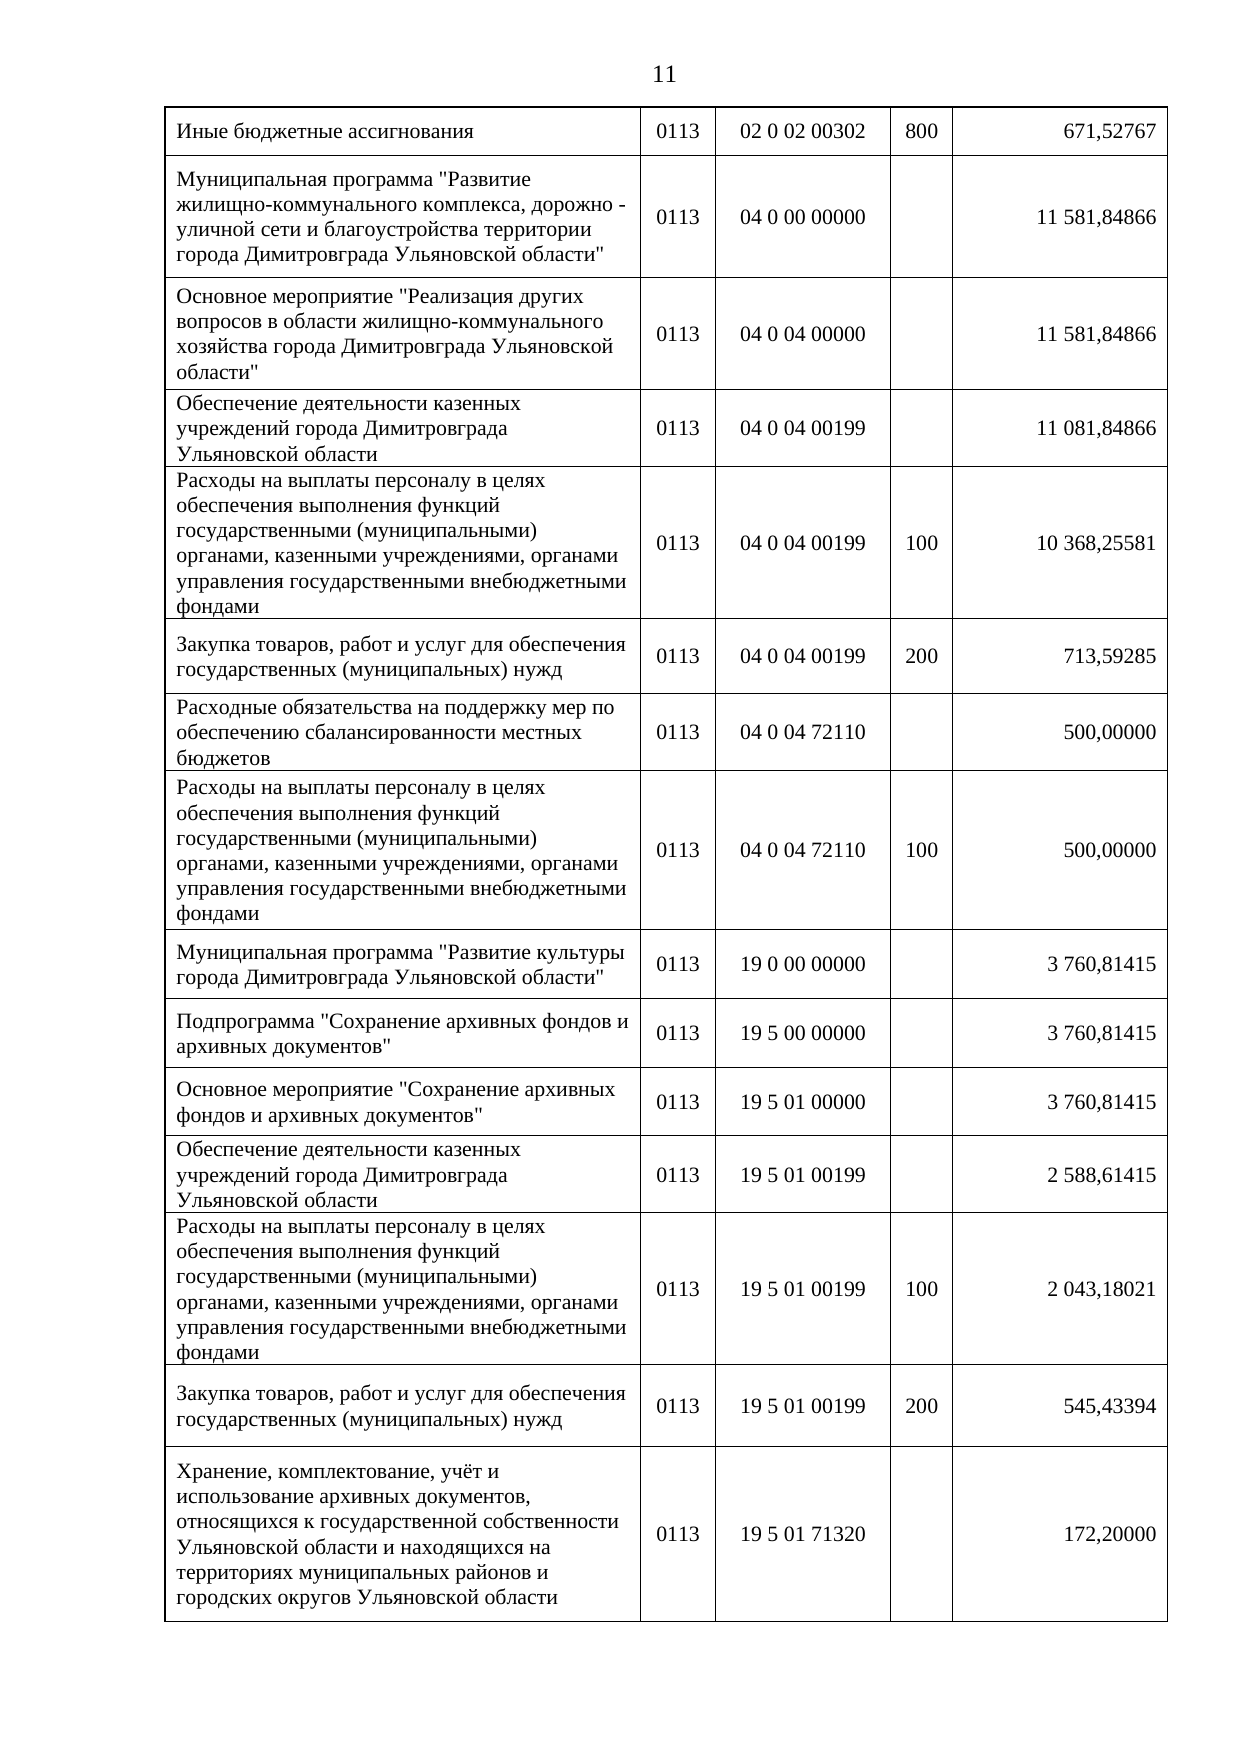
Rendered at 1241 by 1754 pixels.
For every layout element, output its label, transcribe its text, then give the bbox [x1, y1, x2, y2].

table_cell 0113 [641, 999, 715, 1067]
table_cell Закупка товаров, работ и услуг для обеспечения государственных (муниципальных) нужд [166, 619, 640, 693]
table_cell 100 [891, 771, 952, 929]
table_cell [891, 156, 952, 277]
table_cell 0113 [641, 1213, 715, 1364]
table_cell 3 760,81415 [953, 999, 1167, 1067]
table_cell 0113 [641, 1365, 715, 1446]
table_cell 11 081,84866 [953, 390, 1167, 466]
table_cell 500,00000 [953, 771, 1167, 929]
table_cell Подпрограмма "Сохранение архивных фондов и архивных документов" [166, 999, 640, 1067]
table_cell 172,20000 [953, 1447, 1167, 1621]
table_cell [891, 999, 952, 1067]
table_cell 04 0 00 00000 [716, 156, 890, 277]
table_cell [891, 390, 952, 466]
table_cell 3 760,81415 [953, 1068, 1167, 1135]
table_cell 0113 [641, 108, 715, 155]
table_cell 04 0 04 72110 [716, 771, 890, 929]
table_cell [891, 1447, 952, 1621]
table_cell 0113 [641, 619, 715, 693]
table_cell 04 0 04 00000 [716, 278, 890, 389]
table_cell 0113 [641, 390, 715, 466]
table_cell 19 5 01 00199 [716, 1213, 890, 1364]
table_cell 0113 [641, 1068, 715, 1135]
table_cell 200 [891, 1365, 952, 1446]
table_cell 800 [891, 108, 952, 155]
table_cell 713,59285 [953, 619, 1167, 693]
table_cell 0113 [641, 771, 715, 929]
table_cell 0113 [641, 278, 715, 389]
table_cell Обеспечение деятельности казенных учреждений города Димитровграда Ульяновской области [166, 1136, 640, 1212]
table_cell 10 368,25581 [953, 467, 1167, 618]
table_cell 100 [891, 467, 952, 618]
table_cell 2 043,18021 [953, 1213, 1167, 1364]
table_cell [891, 1136, 952, 1212]
table_cell 19 5 01 00199 [716, 1365, 890, 1446]
table_cell Иные бюджетные ассигнования [166, 108, 640, 155]
table_cell 11 581,84866 [953, 278, 1167, 389]
table_cell Основное мероприятие "Сохранение архивных фондов и архивных документов" [166, 1068, 640, 1135]
table_cell 04 0 04 00199 [716, 390, 890, 466]
table_cell 0113 [641, 1447, 715, 1621]
table_cell 11 581,84866 [953, 156, 1167, 277]
table_cell 671,52767 [953, 108, 1167, 155]
table_cell 3 760,81415 [953, 930, 1167, 998]
table_cell 0113 [641, 467, 715, 618]
table_cell 0113 [641, 694, 715, 770]
table_cell 545,43394 [953, 1365, 1167, 1446]
table_cell [891, 694, 952, 770]
table_cell 19 5 00 00000 [716, 999, 890, 1067]
table_cell 200 [891, 619, 952, 693]
table_cell 2 588,61415 [953, 1136, 1167, 1212]
table_cell 500,00000 [953, 694, 1167, 770]
table_cell [891, 1068, 952, 1135]
table_cell Хранение, комплектование, учёт и использование архивных документов, относящихся к государственной собственности Ульяновской области и находящихся на территориях муниципальных районов и городских округов Ульяновской области [166, 1447, 640, 1621]
table_cell 19 0 00 00000 [716, 930, 890, 998]
table_cell 04 0 04 72110 [716, 694, 890, 770]
table_cell 19 5 01 71320 [716, 1447, 890, 1621]
table_cell 19 5 01 00000 [716, 1068, 890, 1135]
table_cell Основное мероприятие "Реализация других вопросов в области жилищно-коммунального хозяйства города Димитровграда Ульяновской области" [166, 278, 640, 389]
table_cell [891, 278, 952, 389]
table_cell Обеспечение деятельности казенных учреждений города Димитровграда Ульяновской области [166, 390, 640, 466]
table_cell 100 [891, 1213, 952, 1364]
table_cell 0113 [641, 1136, 715, 1212]
table_cell Муниципальная программа "Развитие жилищно-коммунального комплекса, дорожно - уличной сети и благоустройства территории города Димитровграда Ульяновской области" [166, 156, 640, 277]
table_cell Расходные обязательства на поддержку мер по обеспечению сбалансированности местных бюджетов [166, 694, 640, 770]
table_cell 0113 [641, 930, 715, 998]
table_cell 04 0 04 00199 [716, 467, 890, 618]
table_cell Закупка товаров, работ и услуг для обеспечения государственных (муниципальных) нужд [166, 1365, 640, 1446]
table_cell Муниципальная программа "Развитие культуры города Димитровграда Ульяновской области" [166, 930, 640, 998]
table_cell 19 5 01 00199 [716, 1136, 890, 1212]
table_cell [891, 930, 952, 998]
table_cell 02 0 02 00302 [716, 108, 890, 155]
table_cell 0113 [641, 156, 715, 277]
table_cell 04 0 04 00199 [716, 619, 890, 693]
